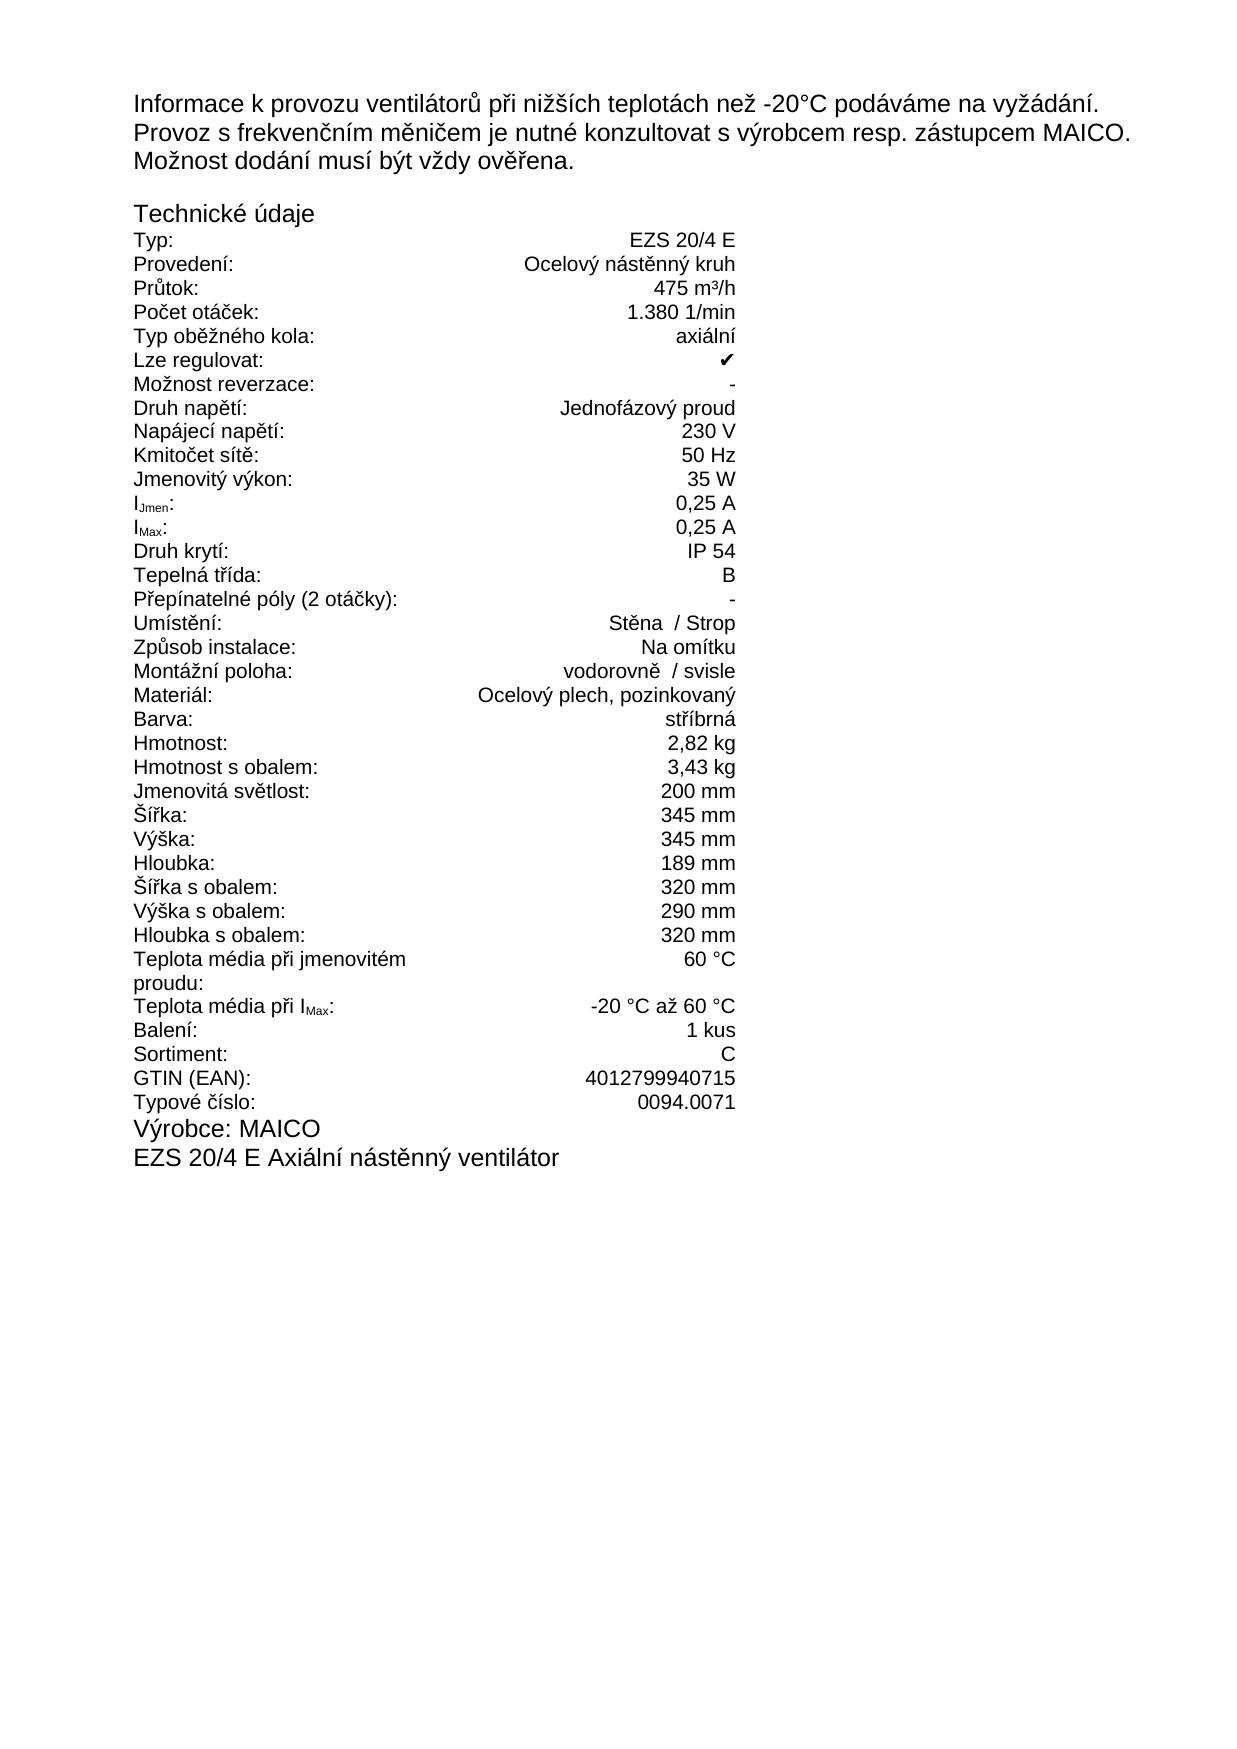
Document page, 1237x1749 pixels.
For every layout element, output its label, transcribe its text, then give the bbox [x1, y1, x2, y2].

table_cell Průtok: [122, 276, 434, 299]
table_cell 230 V [434, 419, 747, 443]
table_cell 0,25 A [434, 491, 747, 515]
table_cell Hloubka s obalem: [122, 923, 434, 946]
table_cell 290 mm [434, 899, 747, 922]
table_cell Teplota média při IMax: [122, 994, 434, 1018]
table_cell IMax: [122, 515, 434, 539]
table_cell Ocelový nástěnný kruh [434, 252, 747, 276]
text EZS 20/4 E Axiální nástěnný ventilátor [133, 1143, 1148, 1172]
table_cell Montážní poloha: [122, 659, 434, 683]
text Možnost dodání musí být vždy ověřena. [133, 146, 1148, 175]
table_header EZS 20/4 E [434, 228, 747, 252]
table_header Typ: [122, 228, 434, 252]
table_cell Možnost reverzace: [122, 371, 434, 395]
table_cell Kmitočet sítě: [122, 443, 434, 467]
table_cell IJmen: [122, 491, 434, 515]
table_cell 320 mm [434, 923, 747, 946]
table_cell 0,25 A [434, 515, 747, 539]
table_cell - [434, 371, 747, 395]
table_cell Výška s obalem: [122, 899, 434, 922]
table_cell Jednofázový proud [434, 395, 747, 419]
table_cell Teplota média při jmenovitém proudu: [122, 946, 434, 994]
table_cell C [434, 1042, 747, 1066]
text Informace k provozu ventilátorů při nižších teplotách než -20°C podáváme na vyžádání. [133, 89, 1148, 117]
table_cell Stěna / Strop [434, 611, 747, 635]
table_cell -20 °C až 60 °C [434, 994, 747, 1018]
table_cell Šířka s obalem: [122, 875, 434, 898]
table_cell 345 mm [434, 803, 747, 827]
table_cell IP 54 [434, 539, 747, 563]
table_cell 3,43 kg [434, 755, 747, 779]
table_cell Výška: [122, 827, 434, 851]
table_cell Druh krytí: [122, 539, 434, 563]
table_cell 1 kus [434, 1018, 747, 1042]
table_cell 200 mm [434, 779, 747, 803]
table_cell Barva: [122, 707, 434, 731]
table_cell Tepelná třída: [122, 563, 434, 587]
table_cell axiální [434, 324, 747, 347]
table_cell 475 m³/h [434, 276, 747, 299]
table_cell Napájecí napětí: [122, 419, 434, 443]
table_cell 0094.0071 [434, 1090, 747, 1114]
table_cell 189 mm [434, 851, 747, 874]
table_cell vodorovně / svisle [434, 659, 747, 683]
table_cell Na omítku [434, 635, 747, 659]
table_cell B [434, 563, 747, 587]
text Technické údaje [133, 199, 1148, 228]
table_cell Materiál: [122, 683, 434, 707]
table_cell Druh napětí: [122, 395, 434, 419]
table_cell Hloubka: [122, 851, 434, 874]
table_cell Umístění: [122, 611, 434, 635]
table_cell 60 °C [434, 946, 747, 994]
table_cell 320 mm [434, 875, 747, 898]
table_cell Jmenovitý výkon: [122, 467, 434, 491]
table_cell Přepínatelné póly (2 otáčky): [122, 587, 434, 611]
table_cell Šířka: [122, 803, 434, 827]
table_cell Sortiment: [122, 1042, 434, 1066]
table_cell 4012799940715 [434, 1066, 747, 1090]
table_cell Jmenovitá světlost: [122, 779, 434, 803]
table_cell 2,82 kg [434, 731, 747, 755]
table_cell Ocelový plech, pozinkovaný [434, 683, 747, 707]
table_cell 50 Hz [434, 443, 747, 467]
table_cell Hmotnost s obalem: [122, 755, 434, 779]
table_cell 35 W [434, 467, 747, 491]
table_cell Provedení: [122, 252, 434, 276]
text Provoz s frekvenčním měničem je nutné konzultovat s výrobcem resp. zástupcem MAICO. [133, 117, 1148, 146]
table_cell GTIN (EAN): [122, 1066, 434, 1090]
table_cell Typ oběžného kola: [122, 324, 434, 347]
table_cell ✔ [434, 348, 747, 371]
text Výrobce: MAICO [133, 1114, 1148, 1143]
table_cell stříbrná [434, 707, 747, 731]
table_cell Hmotnost: [122, 731, 434, 755]
table_cell - [434, 587, 747, 611]
table_cell Lze regulovat: [122, 348, 434, 371]
table_cell 345 mm [434, 827, 747, 851]
table_cell Balení: [122, 1018, 434, 1042]
table_cell Typové číslo: [122, 1090, 434, 1114]
table_cell Způsob instalace: [122, 635, 434, 659]
table_cell Počet otáček: [122, 300, 434, 323]
table_cell 1.380 1/min [434, 300, 747, 323]
